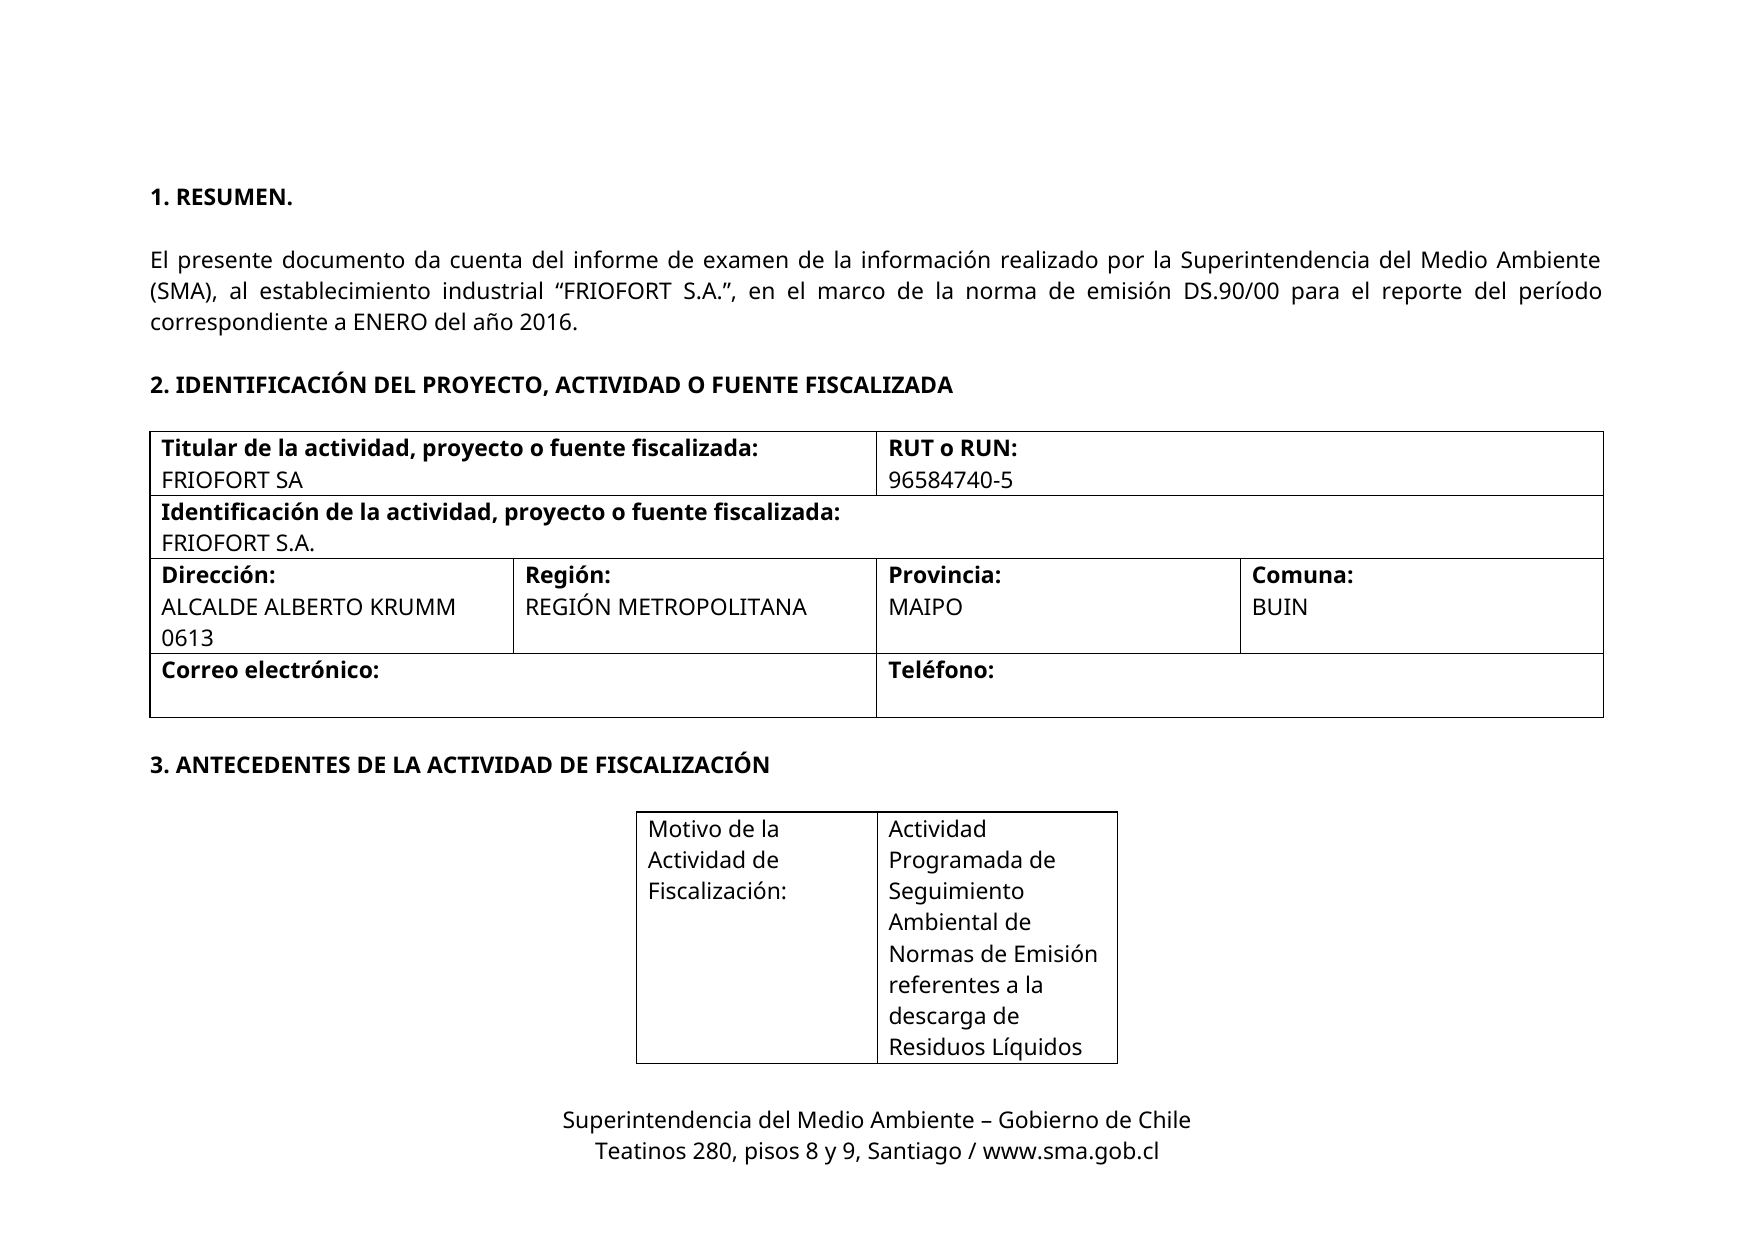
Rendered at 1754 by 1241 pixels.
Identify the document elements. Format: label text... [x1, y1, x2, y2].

table_cell Identificación de la actividad, proyecto o fuente fiscalizada: FRIOFORT S.A. [151, 496, 1603, 558]
text 3. ANTECEDENTES DE LA ACTIVIDAD DE FISCALIZACIÓN [150, 718, 1604, 780]
table_cell Teléfono: [877, 654, 1603, 717]
table_cell Región: REGIÓN METROPOLITANA [514, 559, 876, 653]
text 1. RESUMEN. [150, 150, 1604, 212]
table_header RUT o RUN: 96584740-5 [877, 432, 1603, 495]
table_cell Comuna: BUIN [1241, 559, 1603, 653]
table_cell Dirección: ALCALDE ALBERTO KRUMM 0613 [151, 559, 513, 653]
text El presente documento da cuenta del informe de examen de la información realizado por la Superintendencia del Medio Ambiente (SMA), al establecimiento industrial “FRIOFORT S.A.”, en el marco de la norma de emisión DS.90/00 para el reporte del período correspondiente a ENERO del año 2016. [150, 212, 1604, 337]
text 2. IDENTIFICACIÓN DEL PROYECTO, ACTIVIDAD O FUENTE FISCALIZADA [150, 337, 1604, 400]
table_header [878, 813, 1117, 1062]
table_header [637, 813, 877, 1062]
table_cell Correo electrónico: [151, 654, 876, 717]
table_header Titular de la actividad, proyecto o fuente fiscalizada: FRIOFORT SA [151, 432, 876, 495]
table_cell Provincia: MAIPO [877, 559, 1240, 653]
